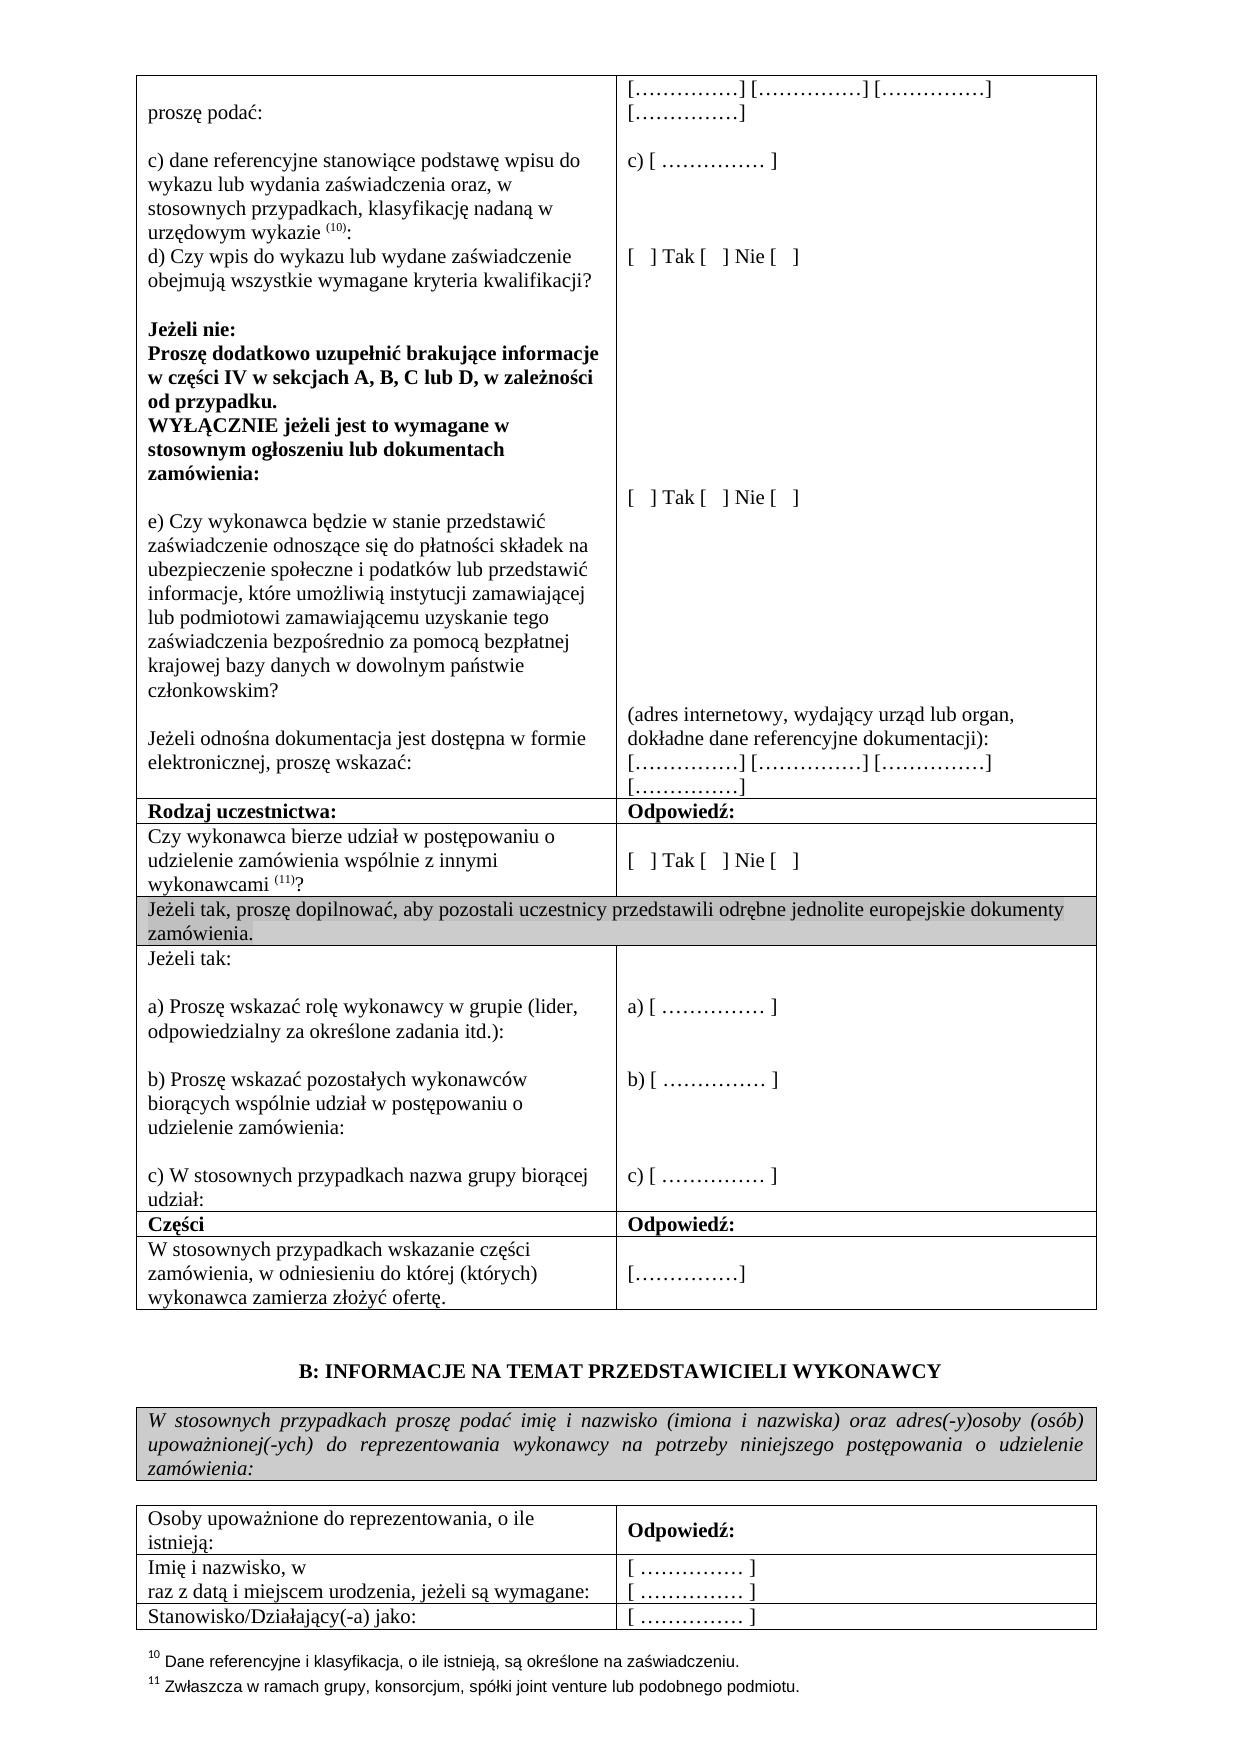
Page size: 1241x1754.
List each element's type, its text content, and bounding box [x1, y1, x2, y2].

table_header Osoby upoważnione do reprezentowania, o ile istnieją: [137, 1506, 616, 1554]
table_cell Odpowiedź: [617, 799, 1096, 823]
table_cell [……………] [617, 1237, 1096, 1309]
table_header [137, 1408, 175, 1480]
table_cell [ …………… ] [617, 1604, 1096, 1628]
table_cell Części [137, 1212, 616, 1236]
table_cell Jeżeli tak, proszę dopilnować, aby pozostali uczestnicy przedstawili odrębne jednolite europejskie dokumenty zamówienia. [253, 897, 1096, 945]
table_cell Jeżeli tak: a) Proszę wskazać rolę wykonawcy w grupie (lider, odpowiedzialny za określone zadania itd.): b) Proszę wskazać pozostałych wykonawców biorących wspólnie udział w postępowaniu o udzielenie zamówienia: c) W stosownych przypadkach nazwa grupy biorącej udział: [137, 946, 616, 1211]
table_cell Imię i nazwisko, w raz z datą i miejscem urodzenia, jeżeli są wymagane: [137, 1555, 616, 1603]
table_cell [ ] Tak [ ] Nie [ ] [617, 824, 1096, 896]
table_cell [137, 76, 616, 798]
table_cell Rodzaj uczestnictwa: [137, 799, 616, 823]
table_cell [617, 76, 1096, 798]
table_cell a) [ …………… ] b) [ …………… ] c) [ …………… ] [617, 946, 1096, 1211]
table_header Odpowiedź: [617, 1506, 1096, 1554]
table_cell Odpowiedź: [617, 1212, 1096, 1236]
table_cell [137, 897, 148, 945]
table_cell Czy wykonawca bierze udział w postępowaniu o udzielenie zamówienia wspólnie z innymi wykonawcami ()? [137, 824, 616, 896]
text B: INFORMACJE NA TEMAT PRZEDSTAWICIELI WYKONAWCY [148, 1358, 1093, 1383]
table_header W stosownych przypadkach proszę podać imię i nazwisko (imiona i nazwiska) oraz adres(-y)osoby (osób) upoważnionej(-ych) do reprezentowania wykonawcy na potrzeby niniejszego postępowania o udzielenie zamówienia: [254, 1408, 1096, 1480]
table_cell W stosownych przypadkach wskazanie części zamówienia, w odniesieniu do której (których) wykonawca zamierza złożyć ofertę. [137, 1237, 616, 1309]
table_cell Stanowisko/Działający(-a) jako: [137, 1604, 616, 1628]
table_cell [ …………… ] [ …………… ] [617, 1555, 1096, 1603]
